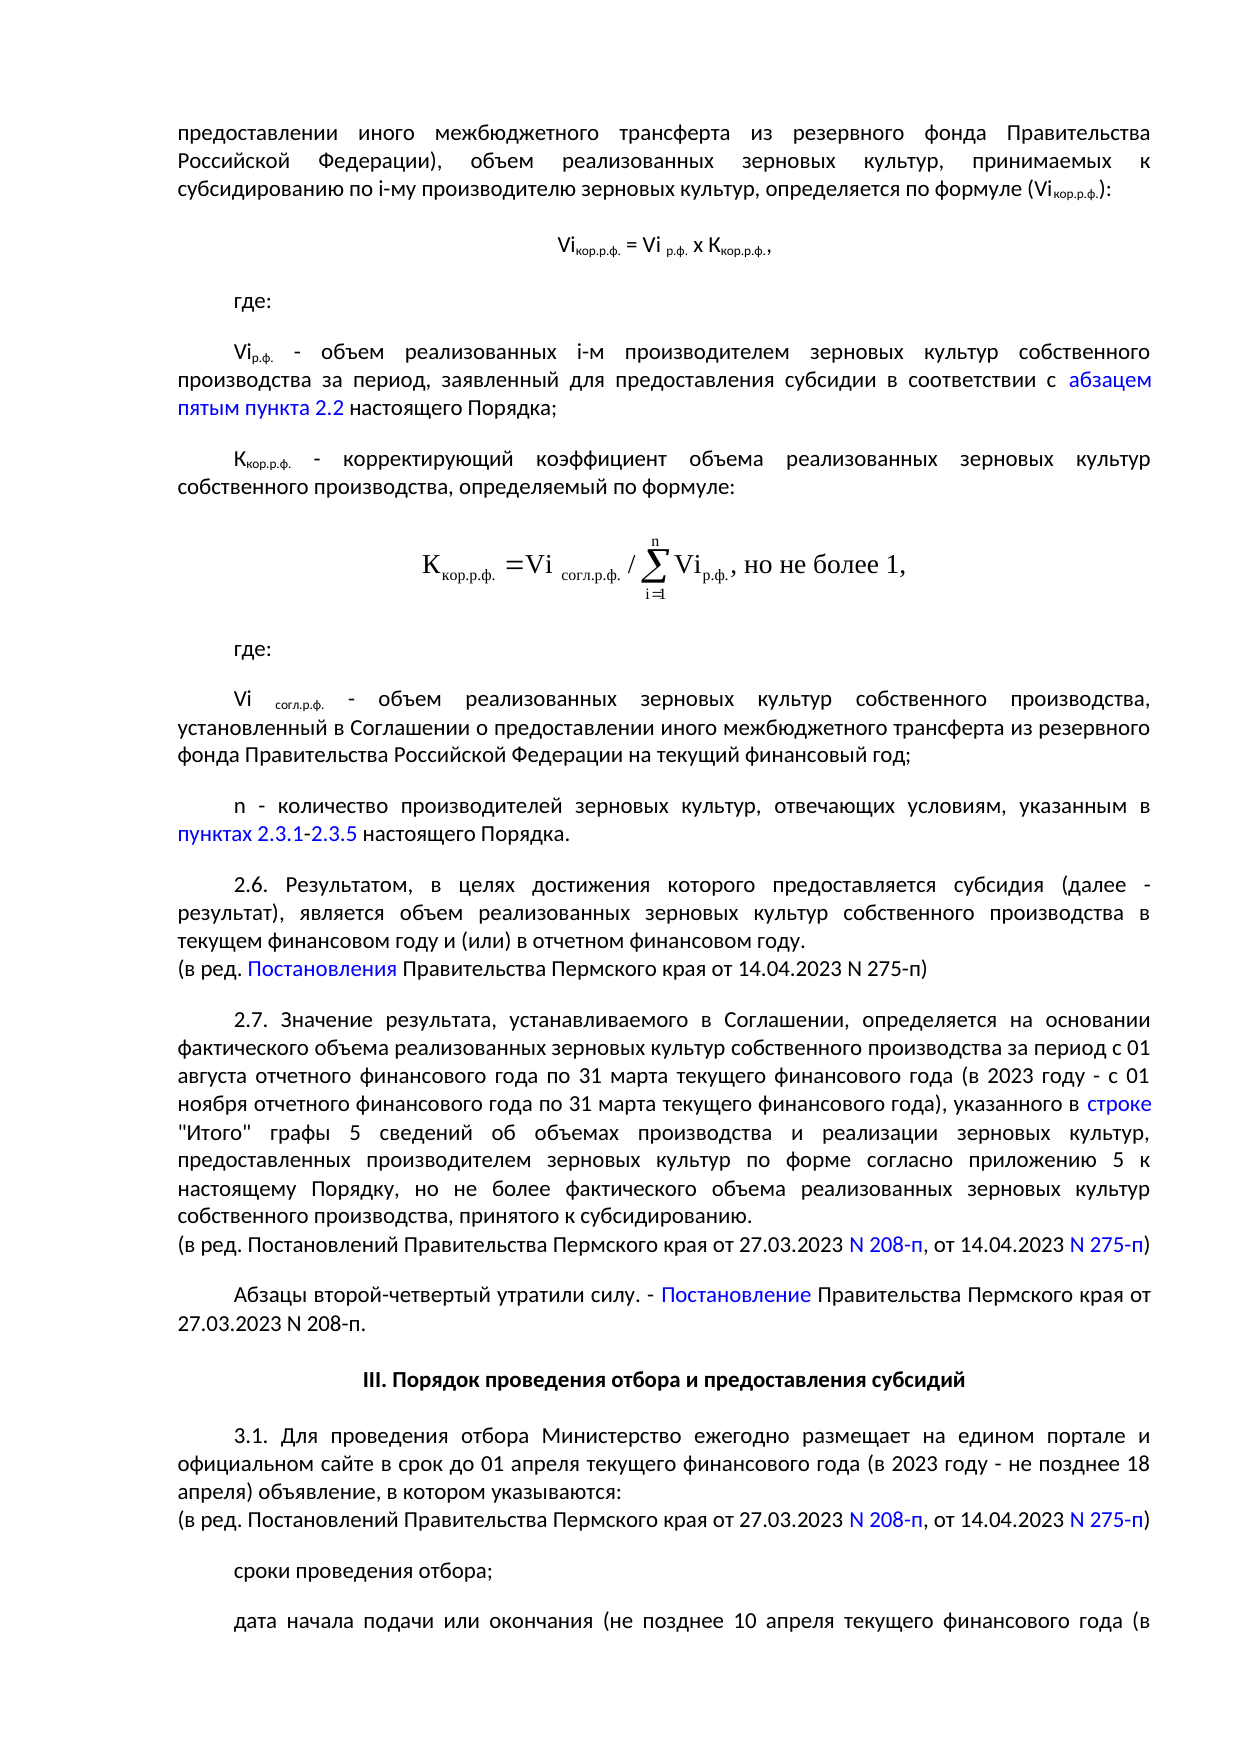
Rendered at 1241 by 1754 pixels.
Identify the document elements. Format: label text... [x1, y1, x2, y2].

text сроки проведения отбора; [177, 1556, 1152, 1584]
text (в ред. Постановлений Правительства Пермского края от 27.03.2023 N 208-п, от 14.04.2023 N 275-п) [177, 1230, 1152, 1258]
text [177, 118, 1152, 202]
text Ккор.р.ф. - корректирующий коэффициент объема реализованных зерновых культур собственного производства, определяемый по формуле: [177, 444, 1152, 500]
text Viр.ф. - объем реализованных i-м производителем зерновых культур собственного производства за период, заявленный для предоставления субсидии в соответствии с абзацем пятым пункта 2.2 настоящего Порядка; [177, 337, 1152, 421]
text где: [177, 286, 1152, 314]
text Абзацы второй-четвертый утратили силу. - Постановление Правительства Пермского края от 27.03.2023 N 208-п. [177, 1281, 1152, 1337]
text n - количество производителей зерновых культур, отвечающих условиям, указанным в пунктах 2.3.1-2.3.5 настоящего Порядка. [177, 792, 1152, 848]
text (в ред. Постановления Правительства Пермского края от 14.04.2023 N 275-п) [177, 954, 1152, 983]
text 2.6. Результатом, в целях достижения которого предоставляется субсидия (далее - результат), является объем реализованных зерновых культур собственного производства в текущем финансовом году и (или) в отчетном финансовом году. [177, 871, 1152, 954]
text где: [177, 634, 1152, 662]
text (в ред. Постановлений Правительства Пермского края от 27.03.2023 N 208-п, от 14.04.2023 N 275-п) [177, 1505, 1152, 1533]
text Viкор.р.ф. = Vi р.ф. x Ккор.р.ф., [177, 230, 1152, 258]
title III. Порядок проведения отбора и предоставления субсидий [177, 1365, 1152, 1393]
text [177, 1607, 1152, 1635]
text Vi согл.р.ф. - объем реализованных зерновых культур собственного производства, установленный в Соглашении о предоставлении иного межбюджетного трансферта из резервного фонда Правительства Российской Федерации на текущий финансовый год; [177, 684, 1152, 769]
text 3.1. Для проведения отбора Министерство ежегодно размещает на едином портале и официальном сайте в срок до 01 апреля текущего финансового года (в 2023 году - не позднее 18 апреля) объявление, в котором указываются: [177, 1421, 1152, 1505]
text 2.7. Значение результата, устанавливаемого в Соглашении, определяется на основании фактического объема реализованных зерновых культур собственного производства за период с 01 августа отчетного финансового года по 31 марта текущего финансового года (в 2023 году - с 01 ноября отчетного финансового года по 31 марта текущего финансового года), указанного в строке "Итого" графы 5 сведений об объемах производства и реализации зерновых культур, предоставленных производителем зерновых культур по форме согласно приложению 5 к настоящему Порядку, но не более фактического объема реализованных зерновых культур собственного производства, принятого к субсидированию. [177, 1006, 1152, 1230]
